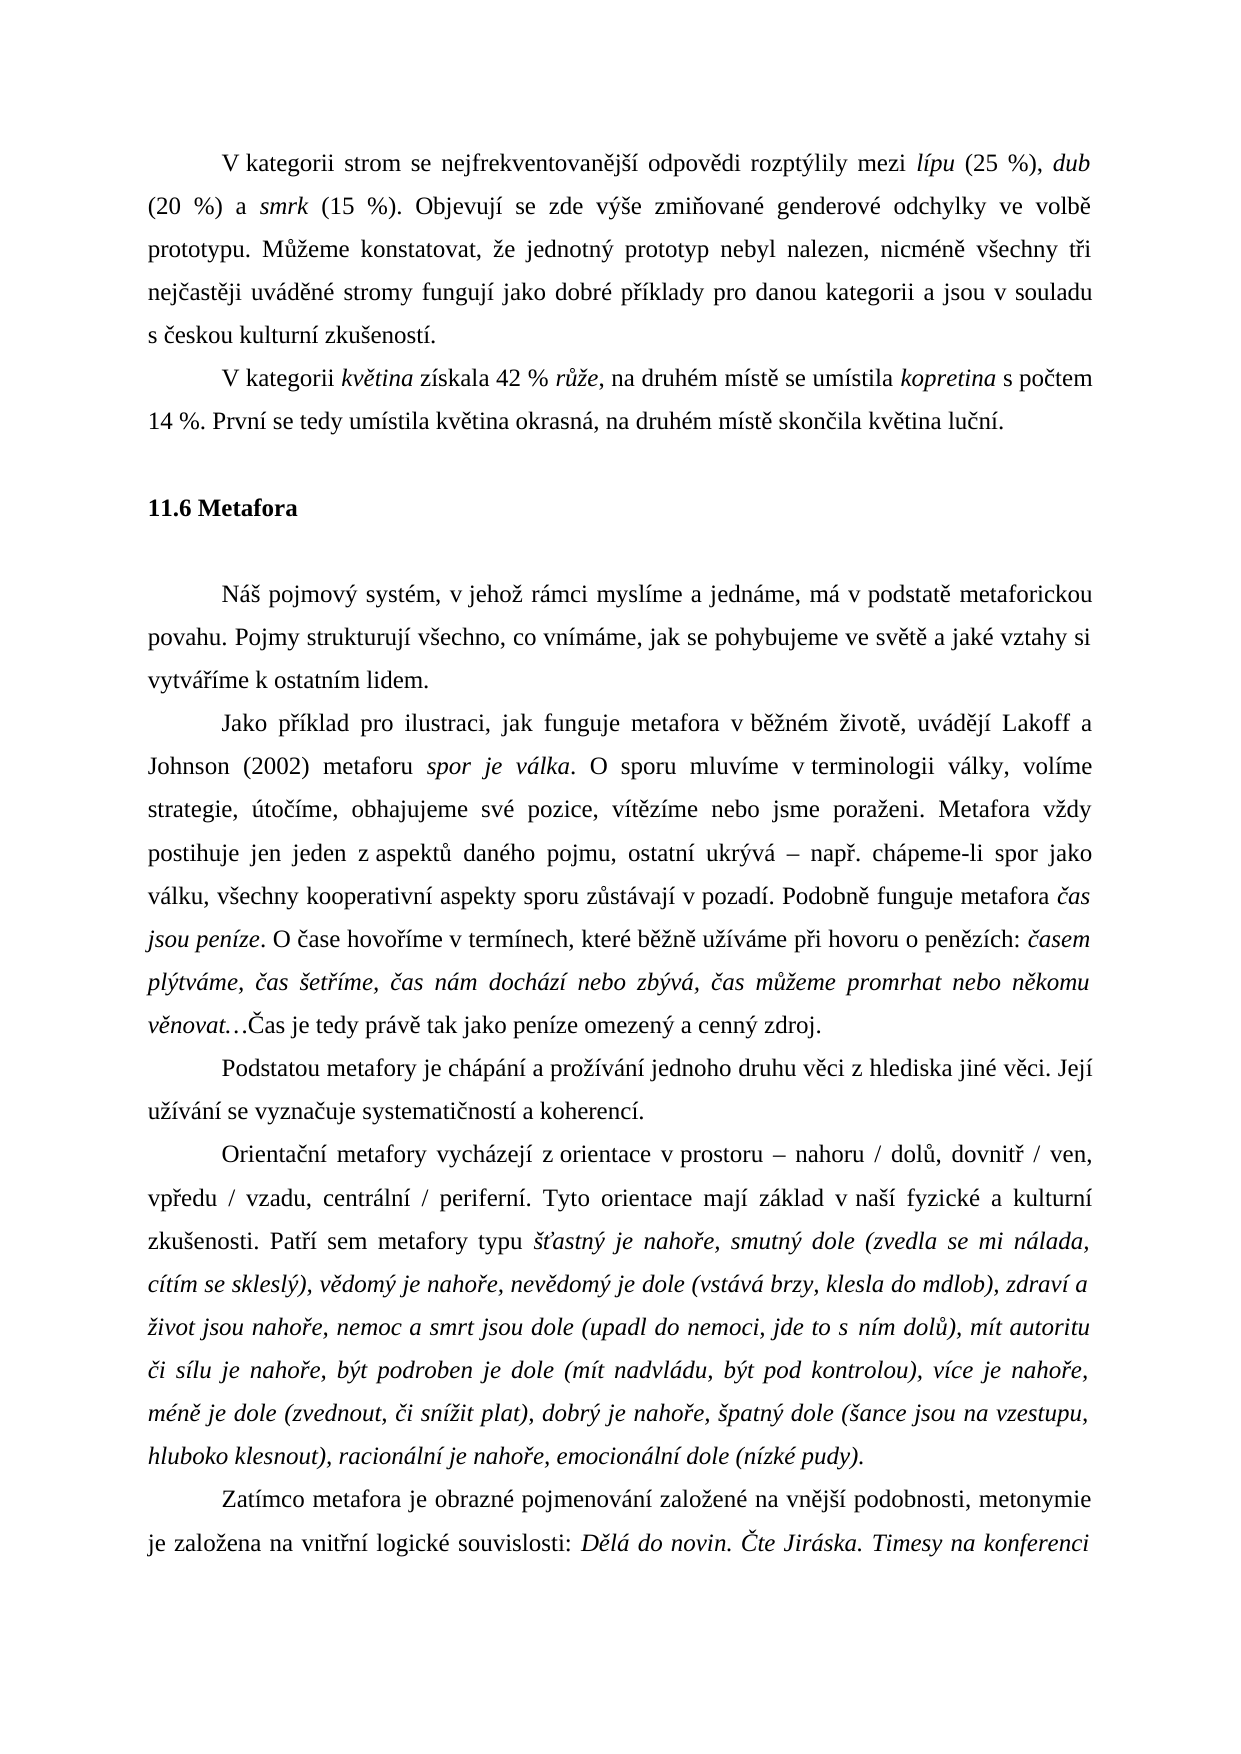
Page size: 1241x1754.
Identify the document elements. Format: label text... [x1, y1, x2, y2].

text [148, 1484, 1093, 1556]
text V kategorii strom se nejfrekventovanější odpovědi rozptýlily mezi lípu (25 %), dub (20 %) a smrk (15 %). Objevují se zde výše zmiňované genderové odchylky ve volbě prototypu. Můžeme konstatovat, že jednotný prototyp nebyl nalezen, nicméně všechny tři nejčastěji uváděné stromy fungují jako dobré příklady pro danou kategorii a jsou v souladu s českou kulturní zkušeností. [148, 148, 1093, 349]
text Podstatou metafory je chápání a prožívání jednoho druhu věci z hlediska jiné věci. Její užívání se vyznačuje systematičností a koherencí. [148, 1053, 1093, 1125]
text V kategorii květina získala 42 % růže, na druhém místě se umístila kopretina s počtem 14 %. První se tedy umístila květina okrasná, na druhém místě skončila květina luční. [148, 363, 1093, 435]
text Orientační metafory vycházejí z orientace v prostoru – nahoru / dolů, dovnitř / ven, vpředu / vzadu, centrální / periferní. Tyto orientace mají základ v naší fyzické a kulturní zkušenosti. Patří sem metafory typu šťastný je nahoře, smutný dole (zvedla se mi nálada, cítím se skleslý), vědomý je nahoře, nevědomý je dole (vstává brzy, klesla do mdlob), zdraví a život jsou nahoře, nemoc a smrt jsou dole (upadl do nemoci, jde to s ním dolů), mít autoritu či sílu je nahoře, být podroben je dole (mít nadvládu, být pod kontrolou), více je nahoře, méně je dole (zvednout, či snížit plat), dobrý je nahoře, špatný dole (šance jsou na vzestupu, hluboko klesnout), racionální je nahoře, emocionální dole (nízké pudy). [148, 1139, 1093, 1470]
text Jako příklad pro ilustraci, jak funguje metafora v běžném životě, uvádějí Lakoff a Johnson (2002) metaforu spor je válka. O sporu mluvíme v terminologii války, volíme strategie, útočíme, obhajujeme své pozice, vítězíme nebo jsme poraženi. Metafora vždy postihuje jen jeden z aspektů daného pojmu, ostatní ukrývá – např. chápeme-li spor jako válku, všechny kooperativní aspekty sporu zůstávají v pozadí. Podobně funguje metafora čas jsou peníze. O čase hovoříme v termínech, které běžně užíváme při hovoru o penězích: časem plýtváme, čas šetříme, čas nám dochází nebo zbývá, čas můžeme promrhat nebo někomu věnovat…Čas je tedy právě tak jako peníze omezený a cenný zdroj. [148, 708, 1093, 1039]
text 11.6 Metafora [148, 493, 1093, 521]
text Náš pojmový systém, v jehož rámci myslíme a jednáme, má v podstatě metaforickou povahu. Pojmy strukturují všechno, co vnímáme, jak se pohybujeme ve světě a jaké vztahy si vytváříme k ostatním lidem. [148, 579, 1093, 694]
